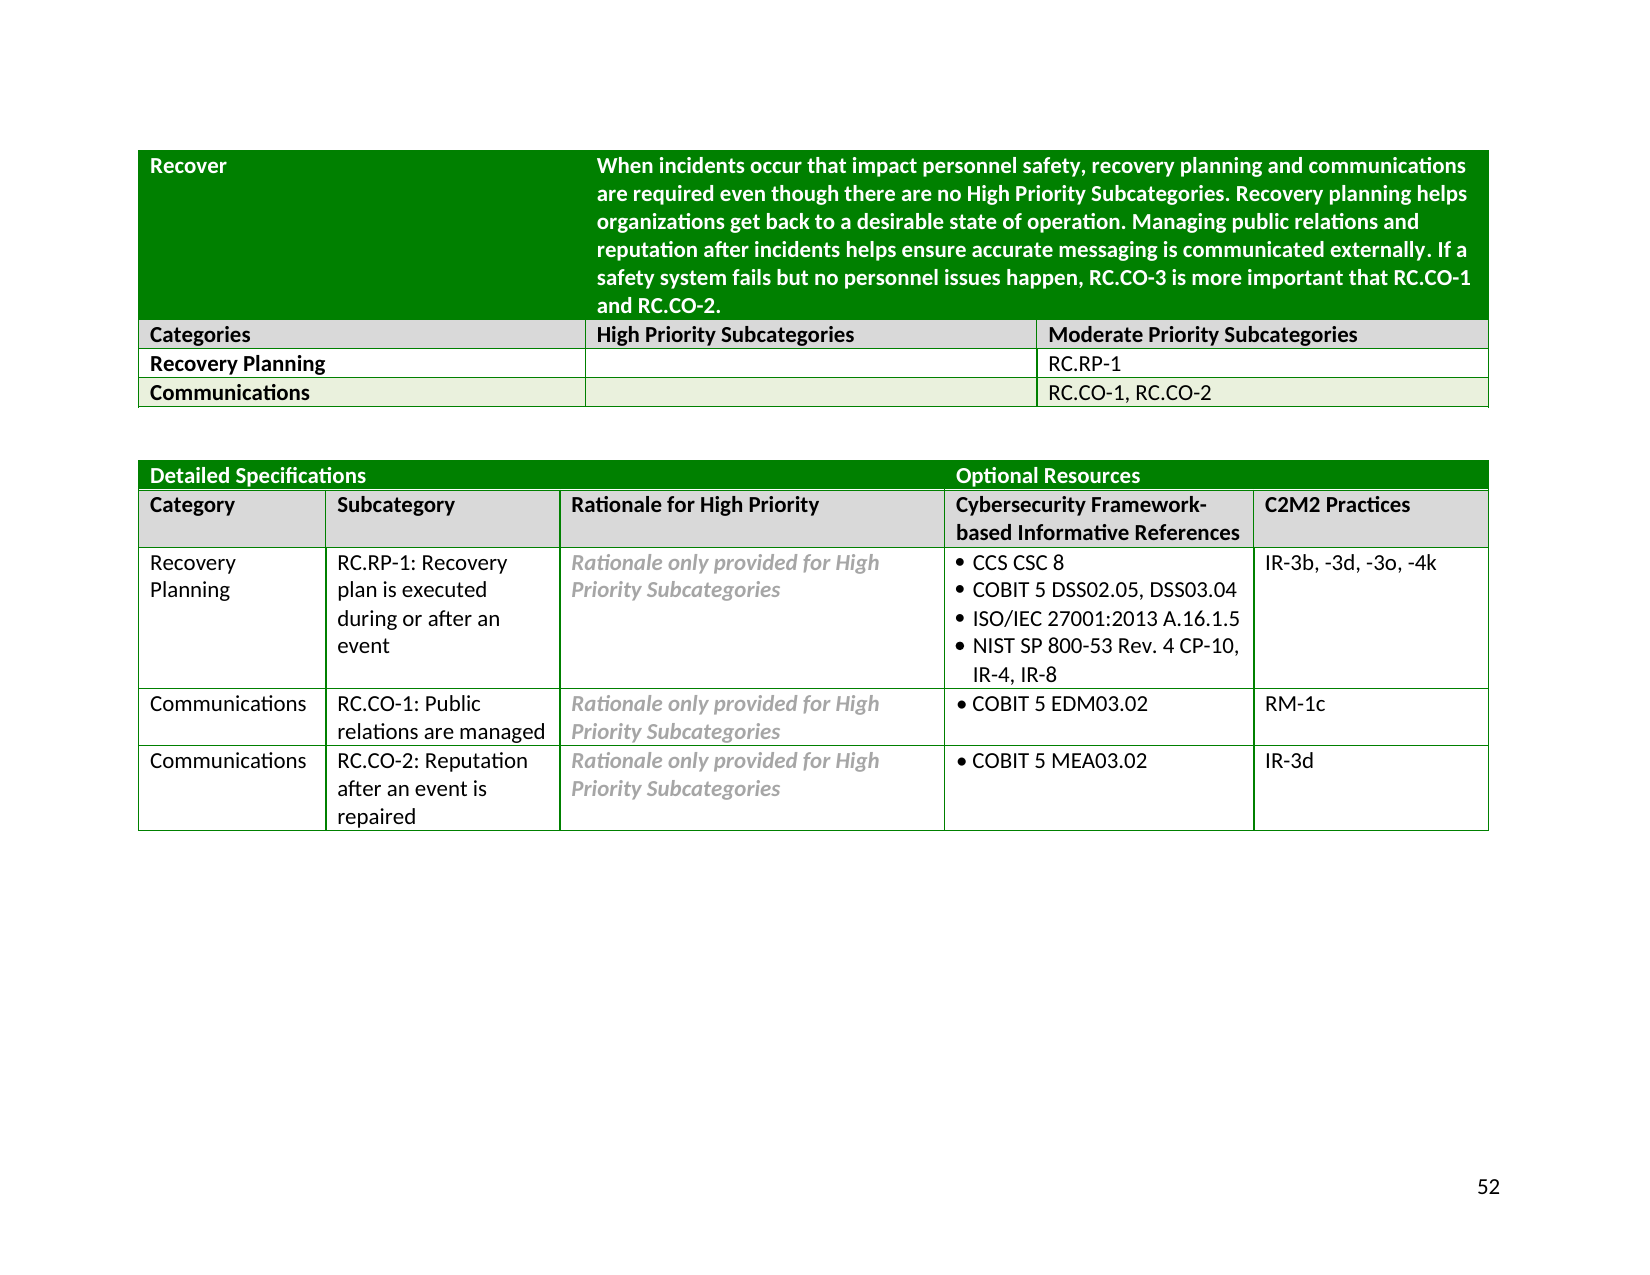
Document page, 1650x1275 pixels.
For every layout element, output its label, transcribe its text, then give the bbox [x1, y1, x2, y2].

table_cell Communications [139, 689, 325, 745]
table_cell RC.RP-1 [1038, 349, 1488, 377]
table_cell RC.CO-2: Reputation after an event is repaired [327, 746, 559, 830]
table_cell [586, 378, 1036, 406]
table_cell Subcategory [326, 491, 559, 547]
table_header When incidents occur that impact personnel safety, recovery planning and communications are required even though there are no High Priority Subcategories. Recovery planning helps organizations get back to a desirable state of operation. Managing public relations and reputation after incidents helps ensure accurate messaging is communicated externally. If a safety system fails but no personnel issues happen, RC.CO-3 is more important that RC.CO-1 and RC.CO-2. [586, 151, 1488, 319]
table_cell Recovery Planning [139, 349, 585, 377]
table_cell Categories [139, 320, 585, 348]
table_cell Category [139, 491, 325, 547]
table_cell Rationale only provided for High Priority Subcategories [561, 548, 944, 688]
table_cell Communications [139, 746, 325, 830]
table_cell [586, 349, 1036, 377]
table_cell Communications [139, 378, 585, 406]
table_cell IR-3b, -3d, -3o, -4k [1255, 548, 1488, 688]
table_cell Rationale only provided for High Priority Subcategories [561, 746, 944, 830]
table_cell • COBIT 5 MEA03.02 [945, 746, 1253, 830]
table_cell RC.CO-1: Public relations are managed [327, 689, 559, 745]
table_cell Rationale only provided for High Priority Subcategories [561, 689, 944, 745]
table_cell High Priority Subcategories [586, 320, 1036, 348]
table_cell C2M2 Practices [1254, 491, 1488, 547]
table_cell IR-3d [1255, 746, 1488, 830]
table_cell Cybersecurity Framework-based Informative References [945, 491, 1253, 547]
table_cell Rationale for High Priority [561, 491, 944, 547]
table_cell CCS CSC 8 COBIT 5 DSS02.05, DSS03.04 ISO/IEC 27001:2013 A.16.1.5 NIST SP 800-53 Rev. 4 CP-10, IR-4, IR-8 [945, 548, 1253, 688]
table_header Recover [139, 151, 585, 319]
table_cell • COBIT 5 EDM03.02 [945, 689, 1253, 745]
table_header Detailed Specifications [139, 461, 944, 489]
table_cell Recovery Planning [139, 548, 325, 688]
table_cell RC.RP-1: Recovery plan is executed during or after an event [327, 548, 559, 688]
table_cell RM-1c [1255, 689, 1488, 745]
table_header Optional Resources [945, 461, 1488, 489]
table_cell Moderate Priority Subcategories [1037, 320, 1488, 348]
table_cell RC.CO-1, RC.CO-2 [1038, 378, 1488, 406]
